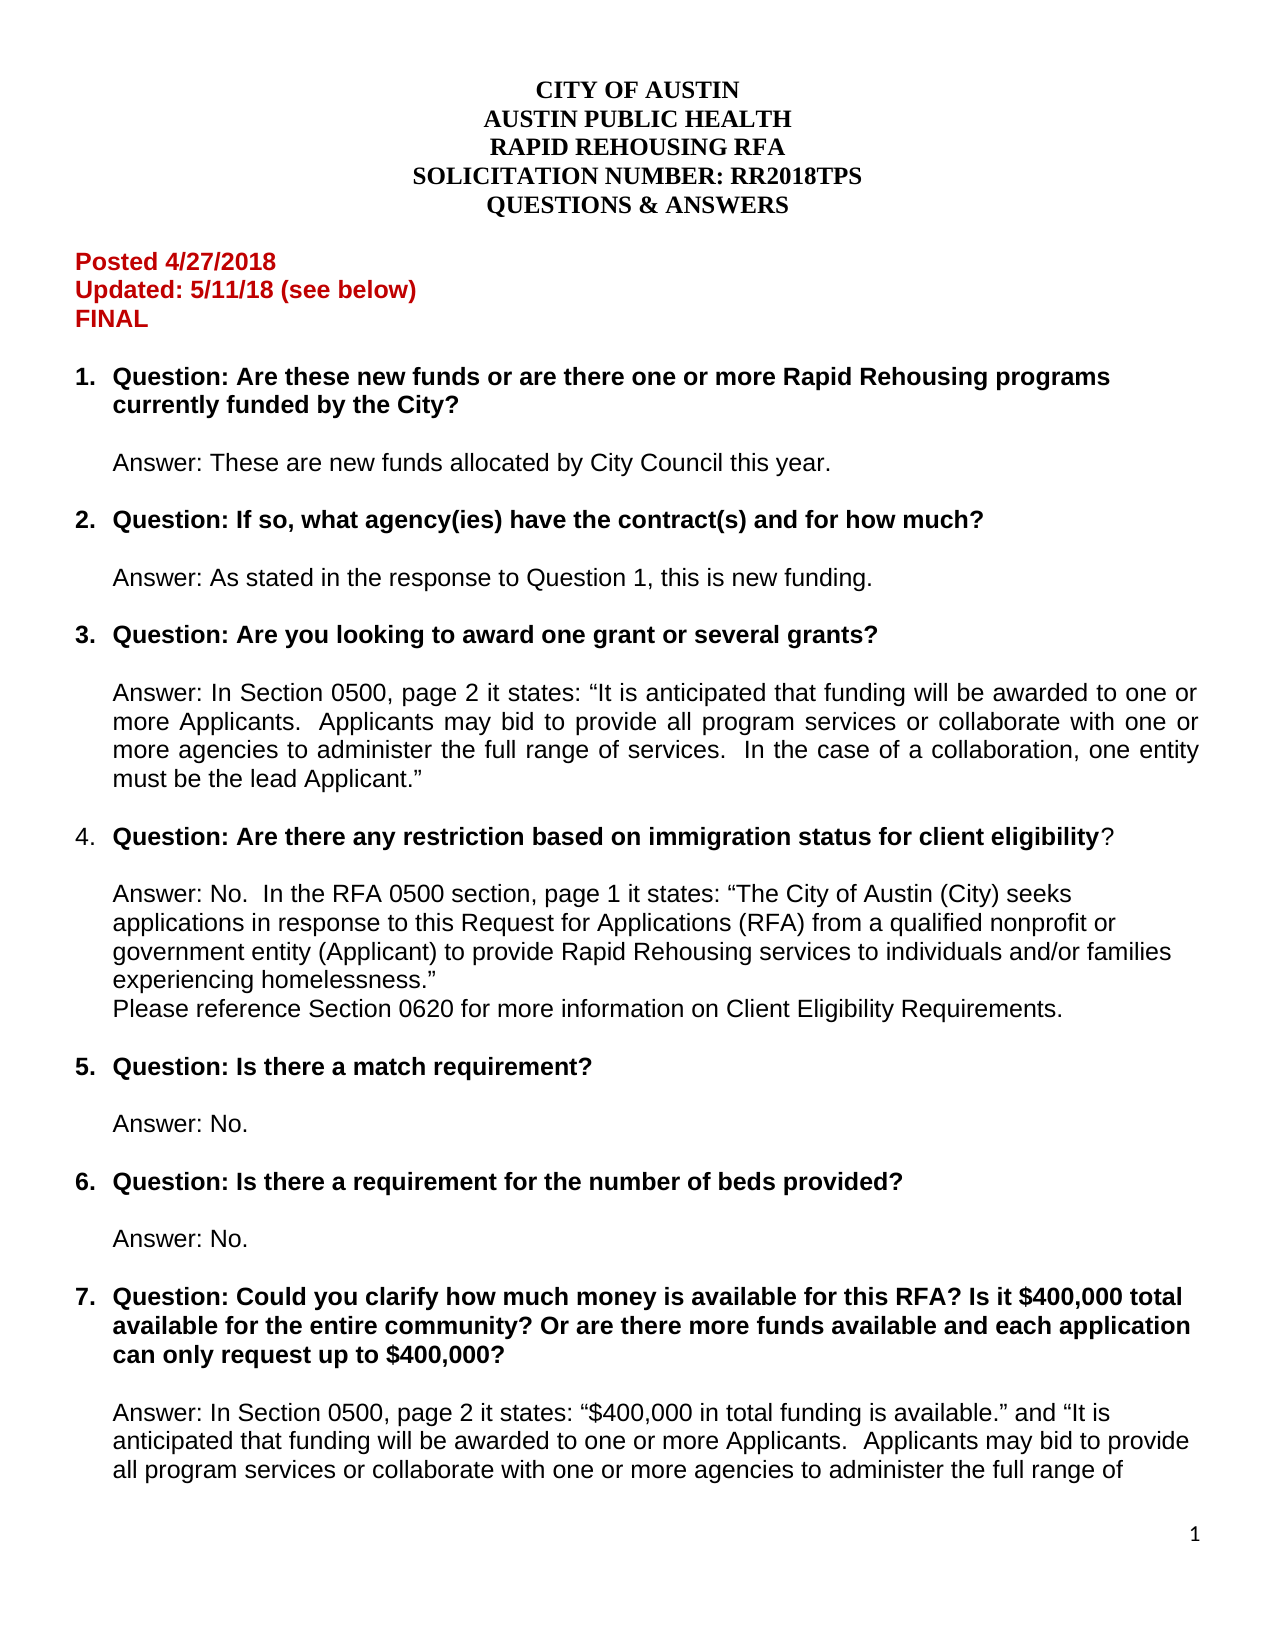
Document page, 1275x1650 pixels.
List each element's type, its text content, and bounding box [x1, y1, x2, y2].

list Question: Are these new funds or are there one or more Rapid Rehousing programs currently funded by the City? [75, 362, 1200, 419]
text Answer: No. [37, 1224, 1200, 1253]
list Question: Is there a requirement for the number of beds provided? [75, 1167, 1200, 1196]
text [112, 1398, 1200, 1484]
text FINAL [75, 304, 1200, 333]
list Question: Are there any restriction based on immigration status for client eligibility? [75, 822, 1200, 851]
text Answer: These are new funds allocated by City Council this year. [112, 448, 1200, 477]
list Question: Are you looking to award one grant or several grants? [75, 621, 1200, 649]
list Question: If so, what agency(ies) have the contract(s) and for how much? [75, 506, 1200, 534]
text Answer: In Section 0500, page 2 it states: “It is anticipated that funding will be awarded to one or more Applicants. Applicants may bid to provide all program services or collaborate with one or more agencies to administer the full range of services. In the case of a collaboration, one entity must be the lead Applicant.” [112, 678, 1200, 793]
text Answer: No. [112, 1109, 1200, 1138]
list Please reference Section 0620 for more information on Client Eligibility Requirements. [112, 994, 1200, 1023]
list Answer: No. In the RFA 0500 section, page 1 it states: “The City of Austin (City) seeks applications in response to this Request for Applications (RFA) from a qualified nonprofit or government entity (Applicant) to provide Rapid Rehousing services to individuals and/or families experiencing homelessness.” [112, 879, 1200, 994]
text Answer: As stated in the response to Question 1, this is new funding. [112, 563, 1200, 592]
list Question: Could you clarify how much money is available for this RFA? Is it $400,000 total available for the entire community? Or are there more funds available and each application can only request up to $400,000? [75, 1282, 1200, 1368]
text Updated: 5/11/18 (see below) [75, 276, 1200, 304]
text Posted 4/27/2018 [75, 247, 1200, 276]
list Question: Is there a match requirement? [75, 1052, 1200, 1081]
